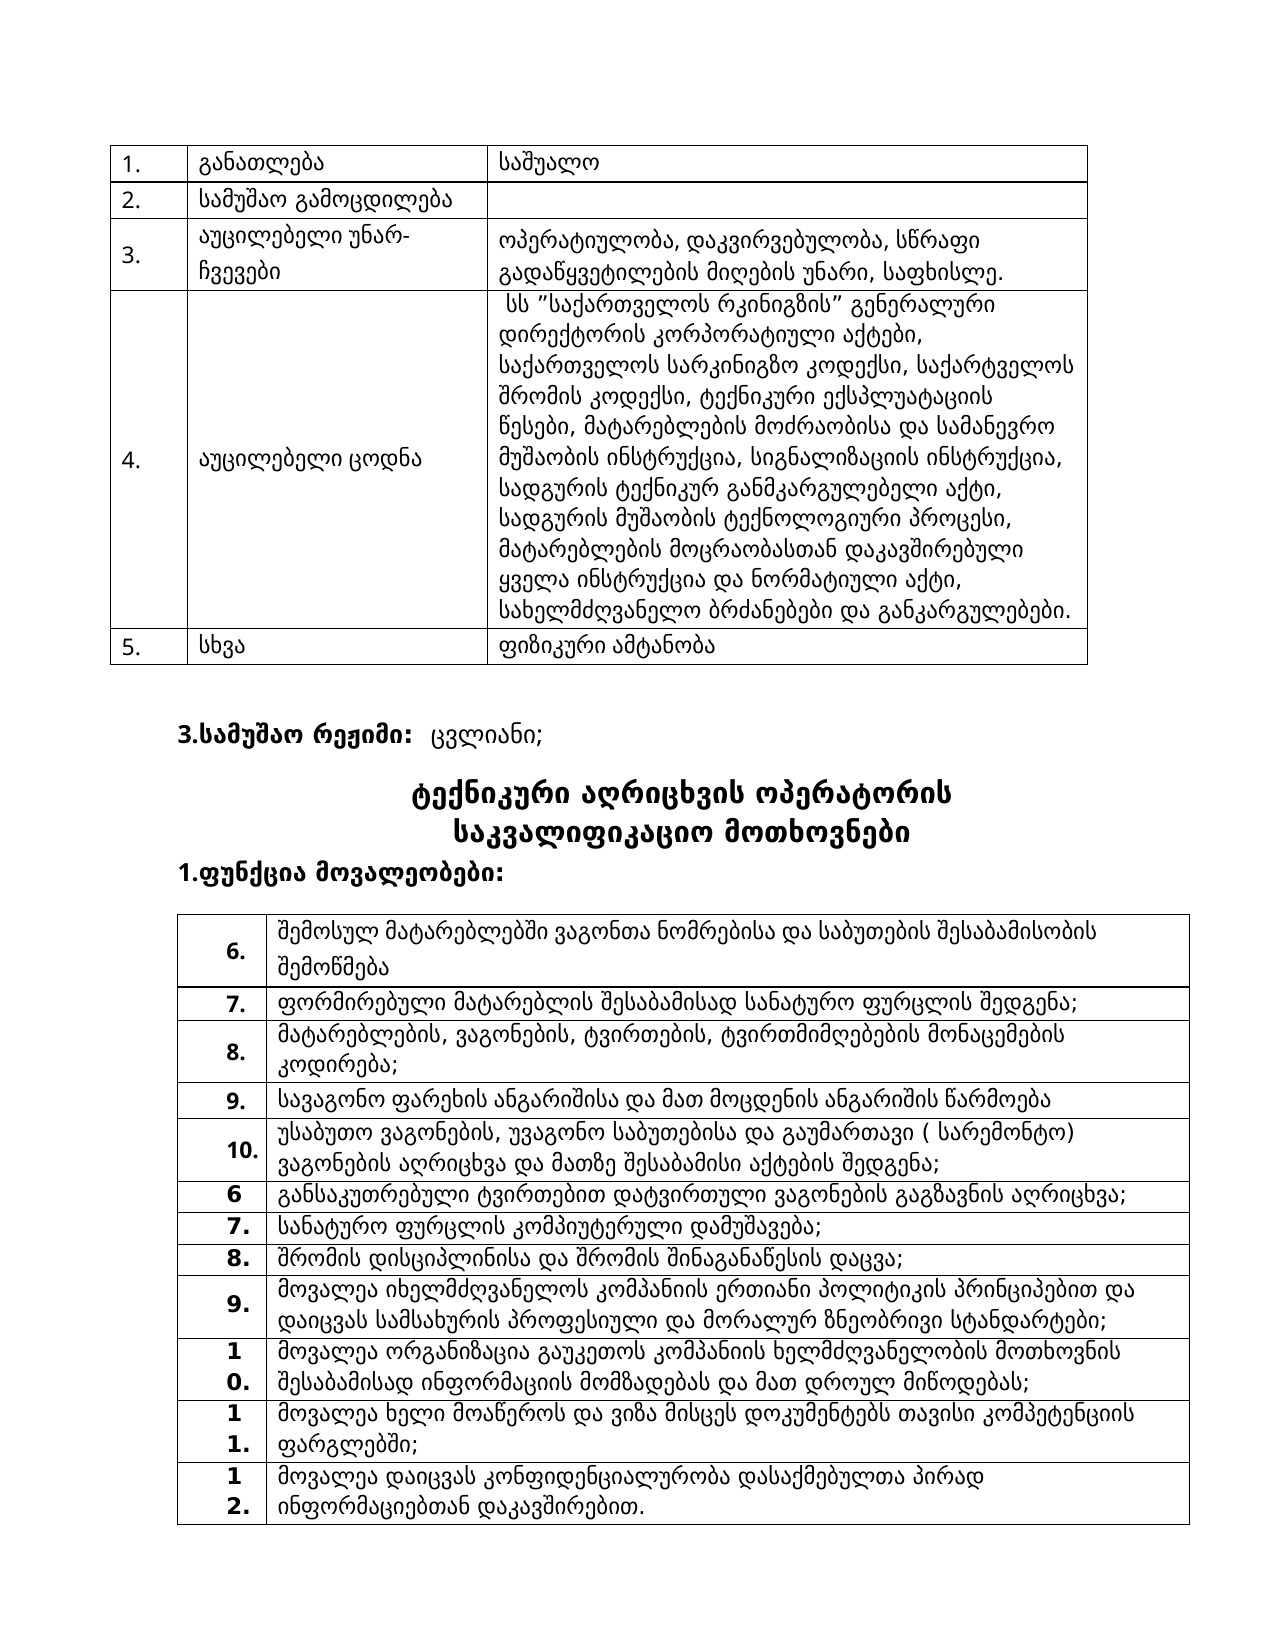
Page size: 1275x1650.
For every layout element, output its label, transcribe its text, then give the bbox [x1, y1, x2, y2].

table_header [111, 146, 187, 181]
table_cell მოვალეა ორგანიზაცია გაუკეთოს კომპანიის ხელმძღვანელობის მოთხოვნის შესაბამისად ინფორმაციის მომზადებას და მათ დროულ მიწოდებას; [267, 1339, 1189, 1399]
table_cell განსაკუთრებული ტვირთებით დატვირთული ვაგონების გაგზავნის აღრიცხვა; [267, 1182, 1189, 1212]
table_cell 9. [178, 1276, 266, 1337]
table_cell 11. [178, 1401, 266, 1462]
table_cell [178, 988, 266, 1020]
table_header შემოსულ მატარებლებში ვაგონთა ნომრებისა და საბუთების შესაბამისობის შემოწმება [267, 915, 1189, 986]
text 3.სამუშაო რეჟიმი: ცვლიანი; [177, 667, 1186, 750]
table_cell სამუშაო გამოცდილება [188, 183, 487, 218]
table_cell [111, 629, 187, 664]
table_cell მოვალეა დაიცვას კონფიდენციალურობა დასაქმებულთა პირად ინფორმაციებთან დაკავშირებით. [267, 1463, 1189, 1524]
text ტექნიკური აღრიცხვის ოპერატორის [177, 776, 1186, 810]
table_cell ფორმირებული მატარებლის შესაბამისად სანატურო ფურცლის შედგენა; [267, 988, 1189, 1020]
table_cell 12. [178, 1463, 266, 1524]
table_cell 6 [178, 1182, 266, 1212]
text საკვალიფიკაციო მოთხოვნები [177, 815, 1186, 849]
table_cell სავაგონო ფარეხის ანგარიშისა და მათ მოცდენის ანგარიშის წარმოება [267, 1083, 1189, 1118]
table_cell მოვალეა იხელმძღვანელოს კომპანიის ერთიანი პოლიტიკის პრინციპებით და დაიცვას სამსახურის პროფესიული და მორალურ ზნეობრივი სტანდარტები; [267, 1276, 1189, 1337]
table_cell [111, 183, 187, 218]
table_cell სს ”საქართველოს რკინიგზის” გენერალური დირექტორის კორპორატიული აქტები, საქართველოს სარკინიგზო კოდექსი, საქარტველოს შრომის კოდექსი, ტექნიკური ექსპლუატაციის წესები, მატარებლების მოძრაობისა და სამანევრო მუშაობის ინსტრუქცია, სიგნალიზაციის ინსტრუქცია, სადგურის ტექნიკურ განმკარგულებელი აქტი, სადგურის მუშაობის ტექნოლოგიური პროცესი, მატარებლების მოცრაობასთან დაკავშირებული ყველა ინსტრუქცია და ნორმატიული აქტი, სახელმძღვანელო ბრძანებები და განკარგულებები. [488, 291, 1087, 628]
table_cell [488, 183, 1087, 218]
table_cell 8. [178, 1245, 266, 1275]
table_header განათლება [188, 146, 487, 181]
table_cell ოპერატიულობა, დაკვირვებულობა, სწრაფი გადაწყვეტილების მიღების უნარი, საფხისლე. [488, 219, 1087, 290]
table_cell 7. [178, 1213, 266, 1244]
table_cell აუცილებელი უნარ-ჩვევები [188, 219, 487, 290]
table_cell აუცილებელი ცოდნა [188, 291, 487, 628]
table_cell [178, 1021, 266, 1082]
table_cell [111, 219, 187, 290]
table_cell სანატურო ფურცლის კომპიუტერული დამუშავება; [267, 1213, 1189, 1244]
text 1.ფუნქცია მოვალეობები: [177, 854, 1186, 888]
table_cell უსაბუთო ვაგონების, უვაგონო საბუთებისა და გაუმართავი ( სარემონტო) ვაგონების აღრიცხვა და მათზე შესაბამისი აქტების შედგენა; [267, 1119, 1189, 1181]
table_cell [178, 1083, 266, 1118]
table_cell [178, 1119, 266, 1181]
table_header [178, 915, 266, 986]
table_header საშუალო [488, 146, 1087, 181]
table_cell მატარებლების, ვაგონების, ტვირთების, ტვირთმიმღებების მონაცემების კოდირება; [267, 1021, 1189, 1082]
table_cell [111, 291, 187, 628]
table_cell ფიზიკური ამტანობა [488, 629, 1087, 664]
table_cell 10. [178, 1339, 266, 1399]
table_cell შრომის დისციპლინისა და შრომის შინაგანაწესის დაცვა; [267, 1245, 1189, 1275]
table_cell სხვა [188, 629, 487, 664]
table_cell მოვალეა ხელი მოაწეროს და ვიზა მისცეს დოკუმენტებს თავისი კომპეტენციის ფარგლებში; [267, 1401, 1189, 1462]
